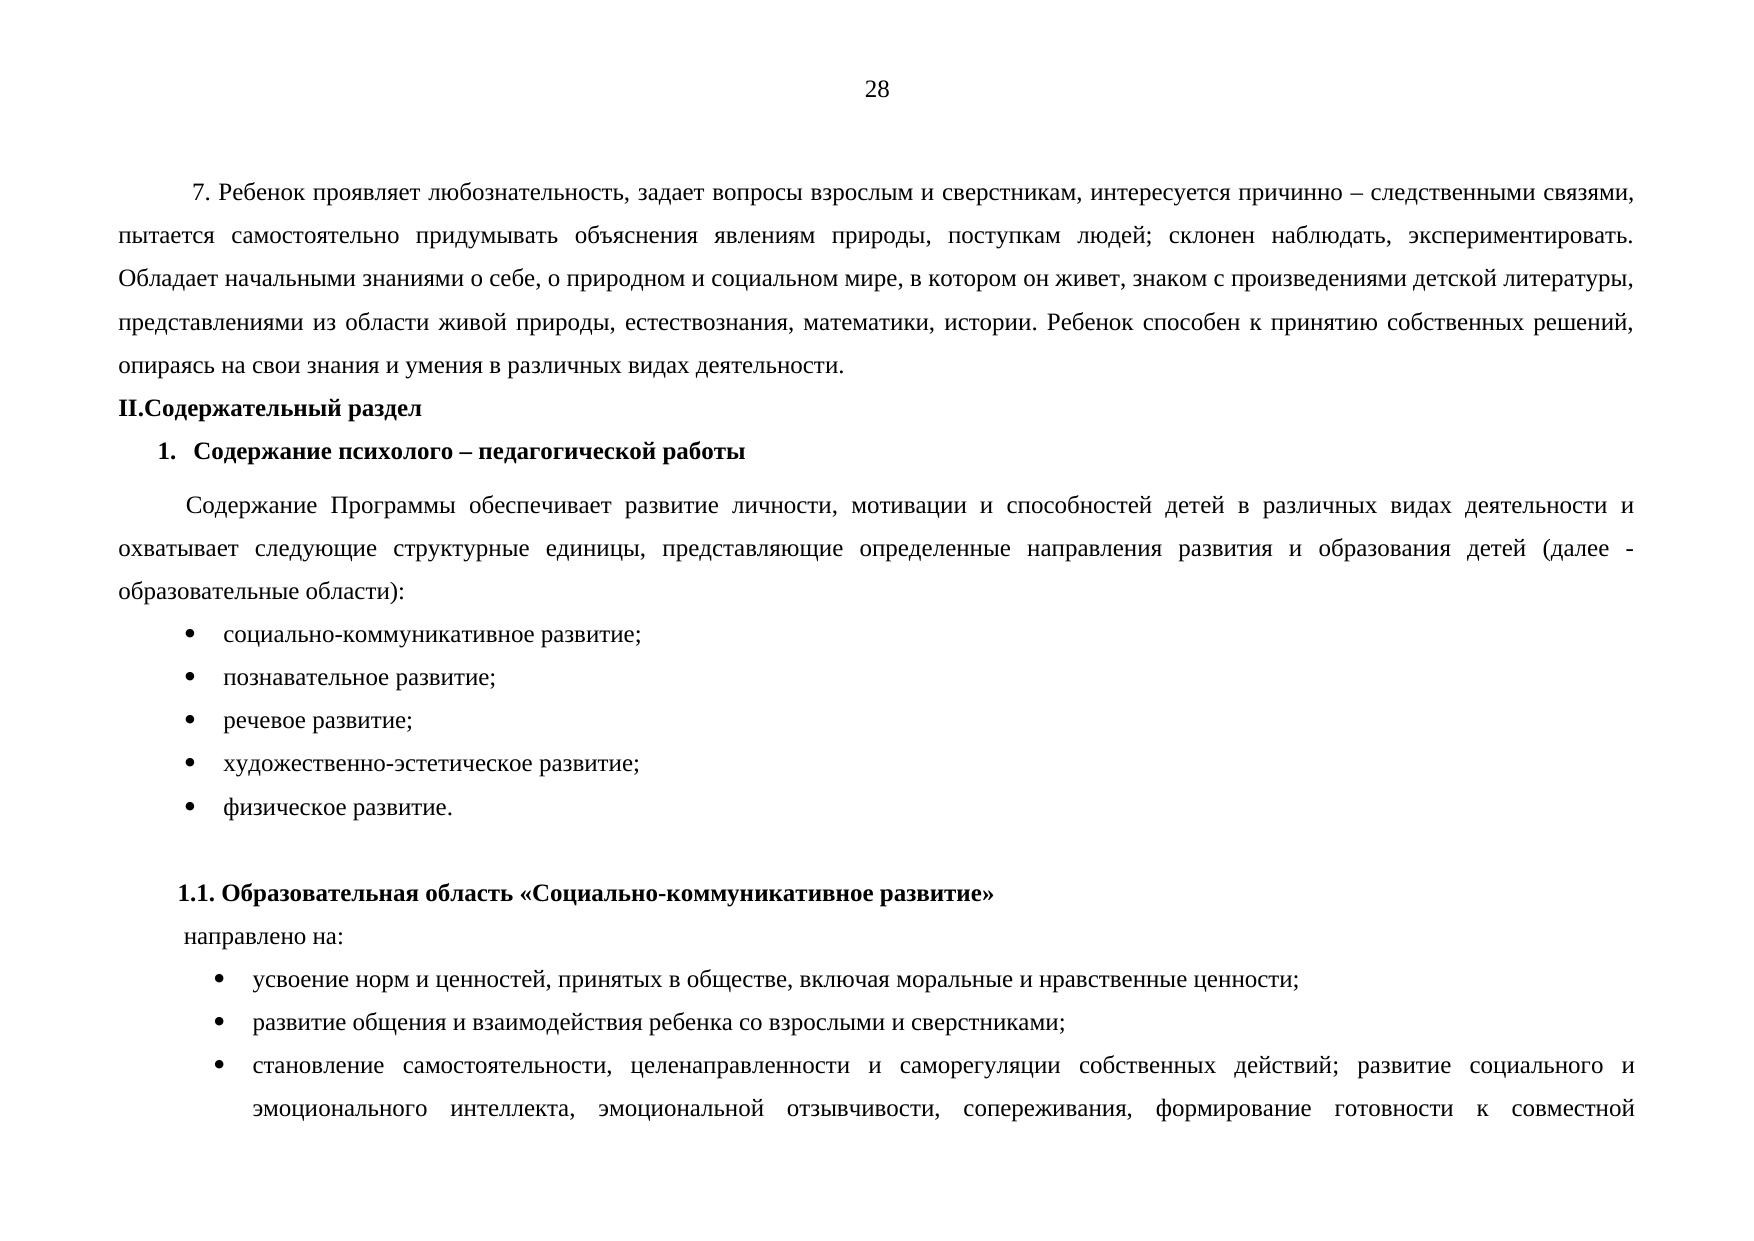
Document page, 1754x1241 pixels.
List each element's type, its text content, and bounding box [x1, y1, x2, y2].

list социально-коммуникативное развитие; [186, 619, 1636, 648]
list физическое развитие. [186, 792, 1636, 820]
text Содержание Программы обеспечивает развитие личности, мотивации и способностей детей в различных видах деятельности и охватывает следующие структурные единицы, представляющие определенные направления развития и образования детей (далее - образовательные области): [118, 490, 1636, 605]
text направлено на: [118, 921, 1636, 950]
text 7. Ребенок проявляет любознательность, задает вопросы взрослым и сверстникам, интересуется причинно – следственными связями, пытается самостоятельно придумывать объяснения явлениям природы, поступкам людей; склонен наблюдать, экспериментировать. Обладает начальными знаниями о себе, о природном и социальном мире, в котором он живет, знаком с произведениями детской литературы, представлениями из области живой природы, естествознания, математики, истории. Ребенок способен к принятию собственных решений, опираясь на свои знания и умения в различных видах деятельности. [118, 177, 1636, 378]
text II.Содержательный раздел [118, 393, 1636, 422]
list речевое развитие; [186, 705, 1636, 734]
list познавательное развитие; [186, 662, 1636, 691]
list усвоение норм и ценностей, принятых в обществе, включая моральные и нравственные ценности; [215, 964, 1636, 993]
list развитие общения и взаимодействия ребенка со взрослыми и сверстниками; [215, 1007, 1636, 1036]
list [215, 1050, 1636, 1122]
text 1.1. Образовательная область «Социально-коммуникативное развитие» [118, 878, 1636, 907]
list художественно-эстетическое развитие; [186, 748, 1636, 777]
list Содержание психолого – педагогической работы [157, 436, 1636, 465]
